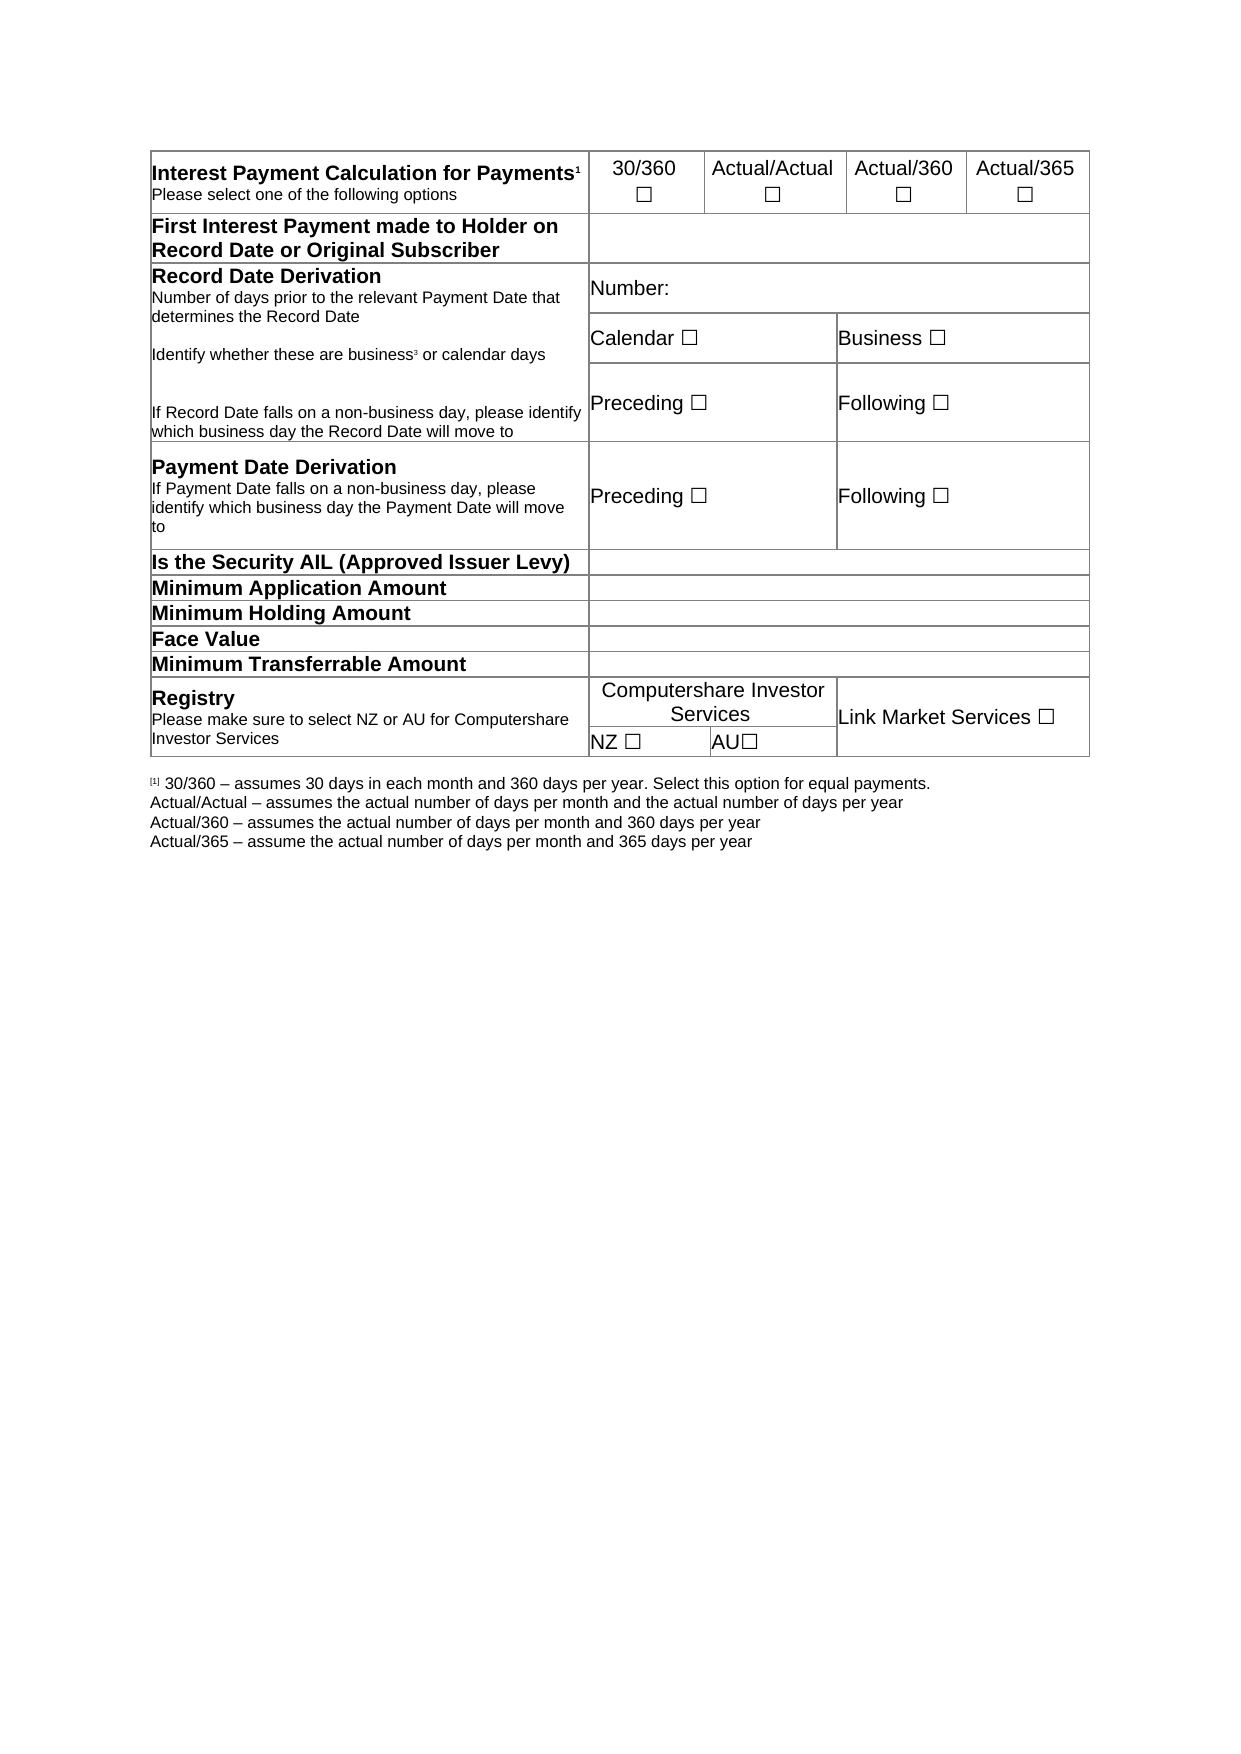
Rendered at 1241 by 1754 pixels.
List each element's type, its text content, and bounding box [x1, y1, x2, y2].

table_cell [590, 550, 1089, 574]
table_cell Following ​☐​ [838, 364, 1089, 441]
table_cell Is the Security AIL (Approved Issuer Levy) [152, 550, 588, 574]
table_cell Calendar ​☐​ [590, 314, 836, 362]
table_cell Minimum Transferrable Amount [152, 652, 588, 676]
table_cell Actual/Actual ​​☐​ [705, 152, 846, 212]
table_cell Registry Please make sure to select NZ or AU for Computershare Investor Services [152, 678, 588, 756]
table_cell [590, 652, 1089, 676]
table_cell AU​☐​ [711, 727, 836, 756]
table_cell 30/360 ​​☐​ [590, 152, 704, 212]
table_cell Computershare Investor Services [590, 678, 836, 726]
table_cell Preceding ​☐​ [590, 442, 836, 549]
table_cell Following ​☐​ [838, 442, 1089, 549]
table_cell First Interest Payment made to Holder on Record Date or Original Subscriber [152, 214, 588, 262]
text Actual/Actual – assumes the actual number of days per month and the actual number of days per year [150, 793, 1090, 812]
table_cell Interest Payment Calculation for Payments1 Please select one of the following options [152, 152, 588, 212]
table_cell Actual/360 ​​☐​ [847, 152, 966, 212]
text Actual/360 – assumes the actual number of days per month and 360 days per year [150, 812, 1090, 832]
table_cell Minimum Application Amount [152, 576, 588, 600]
table_cell Number: [590, 264, 1089, 312]
table_cell Preceding ​☐​ [590, 364, 836, 441]
table_cell [590, 601, 1089, 625]
table_cell Payment Date Derivation If Payment Date falls on a non-business day, please identify which business day the Payment Date will move to [152, 442, 588, 549]
table_cell [590, 627, 1089, 651]
table_cell Record Date Derivation Number of days prior to the relevant Payment Date that determines the Record Date Identify whether these are business3 or calendar days If Record Date falls on a non-business day, please identify which business day the Record Date will move to [152, 264, 588, 441]
table_cell [590, 576, 1089, 600]
text [1] 30/360 – assumes 30 days in each month and 360 days per year. Select this option for equal payments. [150, 774, 1090, 793]
table_cell Actual/365 ​​☐​ [967, 152, 1089, 212]
table_cell NZ ​☐​ [590, 727, 710, 756]
table_cell [590, 214, 1089, 262]
table_cell Minimum Holding Amount [152, 601, 588, 625]
table_cell Link Market Services ​☐​ [838, 678, 1089, 756]
text Actual/365 – assume the actual number of days per month and 365 days per year [150, 832, 1090, 851]
table_cell Face Value [152, 627, 588, 651]
table_cell Business ​☐​ [838, 314, 1089, 362]
